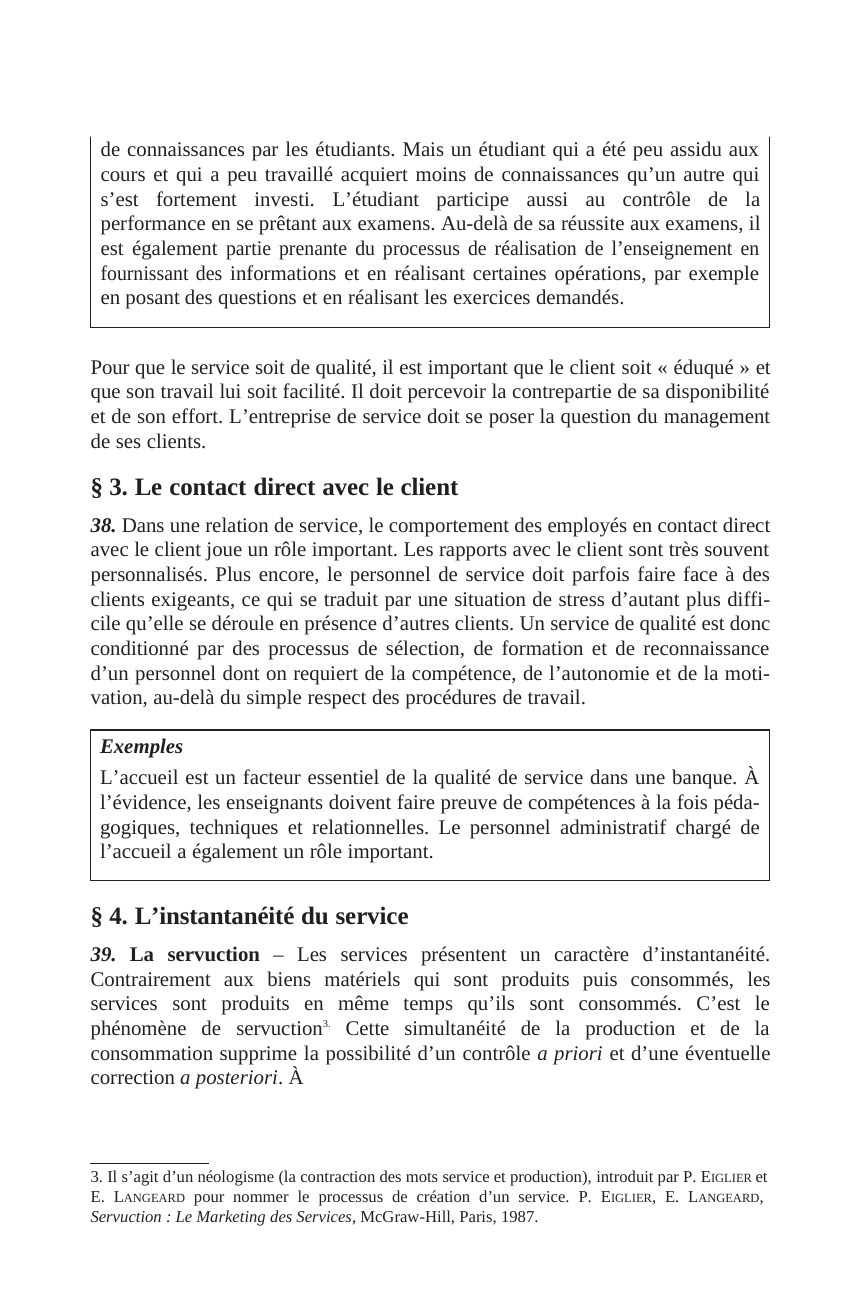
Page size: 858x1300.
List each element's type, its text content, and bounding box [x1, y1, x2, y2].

list La servuction – Les services présentent un caractère d’instantanéité. Contrairement aux biens matériels qui sont produits puis consommés, les services sont produits en même temps qu’ils sont consommés. C’est le phénomène de servuction3. Cette simultanéité de la production et de la consommation supprime la possibilité d’un contrôle a priori et d’une éventuelle correction a posteriori. À [90, 942, 771, 1089]
text Servuction : Le Marketing des Services, McGraw-Hill, Paris, 1987. [90, 1207, 845, 1226]
text Pour que le service soit de qualité, il est important que le client soit « éduqué » et que son travail lui soit facilité. Il doit percevoir la contrepartie de sa disponibilité et de son effort. L’entreprise de service doit se poser la question du management de ses clients. [90, 355, 771, 453]
text § 3. Le contact direct avec le client [90, 472, 845, 501]
text § 4. L’instantanéité du service [90, 746, 845, 930]
list Dans une relation de service, le comportement des employés en contact direct avec le client joue un rôle important. Les rapports avec le client sont très souvent personnalisés. Plus encore, le personnel de service doit parfois faire face à des clients exigeants, ce qui se traduit par une situation de stress d’autant plus diffi- cile qu’elle se déroule en présence d’autres clients. Un service de qualité est donc conditionné par des processus de sélection, de formation et de reconnaissance d’un personnel dont on requiert de la compétence, de l’autonomie et de la moti- vation, au-delà du simple respect des procédures de travail. [90, 512, 771, 709]
text E. LANGEARD pour nommer le processus de création d’un service. P. EIGLIER, E. LANGEARD, [90, 1187, 845, 1206]
text 3. Il s’agit d’un néologisme (la contraction des mots service et production), introduit par P. EIGLIER et [90, 1167, 845, 1186]
